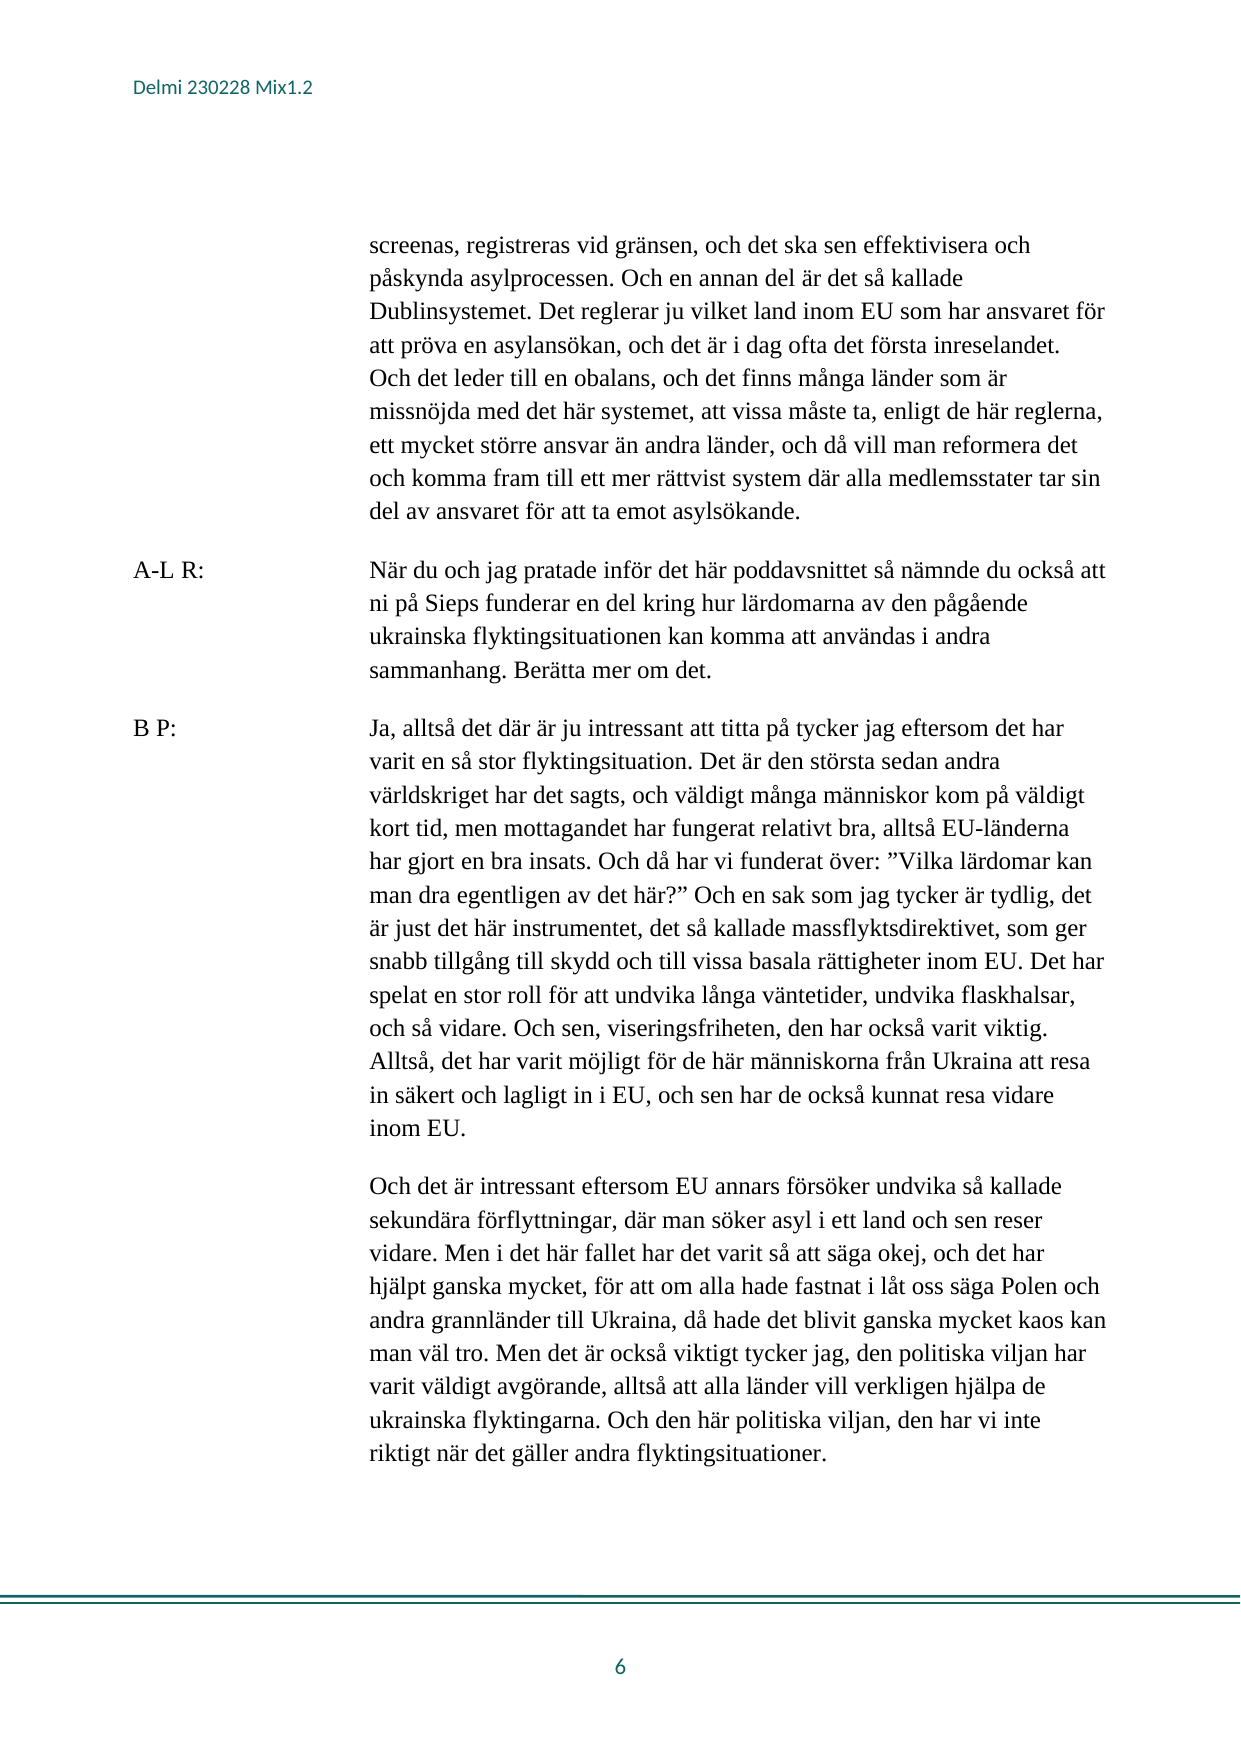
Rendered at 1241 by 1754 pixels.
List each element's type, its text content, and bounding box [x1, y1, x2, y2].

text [133, 226, 1107, 526]
text Och det är intressant eftersom EU annars försöker undvika så kallade sekundära förflyttningar, där man söker asyl i ett land och sen reser vidare. Men i det här fallet har det varit så att säga okej, och det har hjälpt ganska mycket, för att om alla hade fastnat i låt oss säga Polen och andra grannländer till Ukraina, då hade det blivit ganska mycket kaos kan man väl tro. Men det är också viktigt tycker jag, den politiska viljan har varit väldigt avgörande, alltså att alla länder vill verkligen hjälpa de ukrainska flyktingarna. Och den här politiska viljan, den har vi inte riktigt när det gäller andra flyktingsituationer. [369, 1168, 1107, 1468]
text B P: Ja, alltså det där är ju intressant att titta på tycker jag eftersom det har varit en så stor flyktingsituation. Det är den största sedan andra världskriget har det sagts, och väldigt många människor kom på väldigt kort tid, men mottagandet har fungerat relativt bra, alltså EU-länderna har gjort en bra insats. Och då har vi funderat över: ”Vilka lärdomar kan man dra egentligen av det här?” Och en sak som jag tycker är tydlig, det är just det här instrumentet, det så kallade massflyktsdirektivet, som ger snabb tillgång till skydd och till vissa basala rättigheter inom EU. Det har spelat en stor roll för att undvika långa väntetider, undvika flaskhalsar, och så vidare. Och sen, viseringsfriheten, den har också varit viktig. Alltså, det har varit möjligt för de här människorna från Ukraina att resa in säkert och lagligt in i EU, och sen har de också kunnat resa vidare inom EU. [133, 710, 1107, 1143]
text A-L R: När du och jag pratade inför det här poddavsnittet så nämnde du också att ni på Sieps funderar en del kring hur lärdomarna av den pågående ukrainska flyktingsituationen kan komma att användas i andra sammanhang. Berätta mer om det. [133, 551, 1107, 685]
